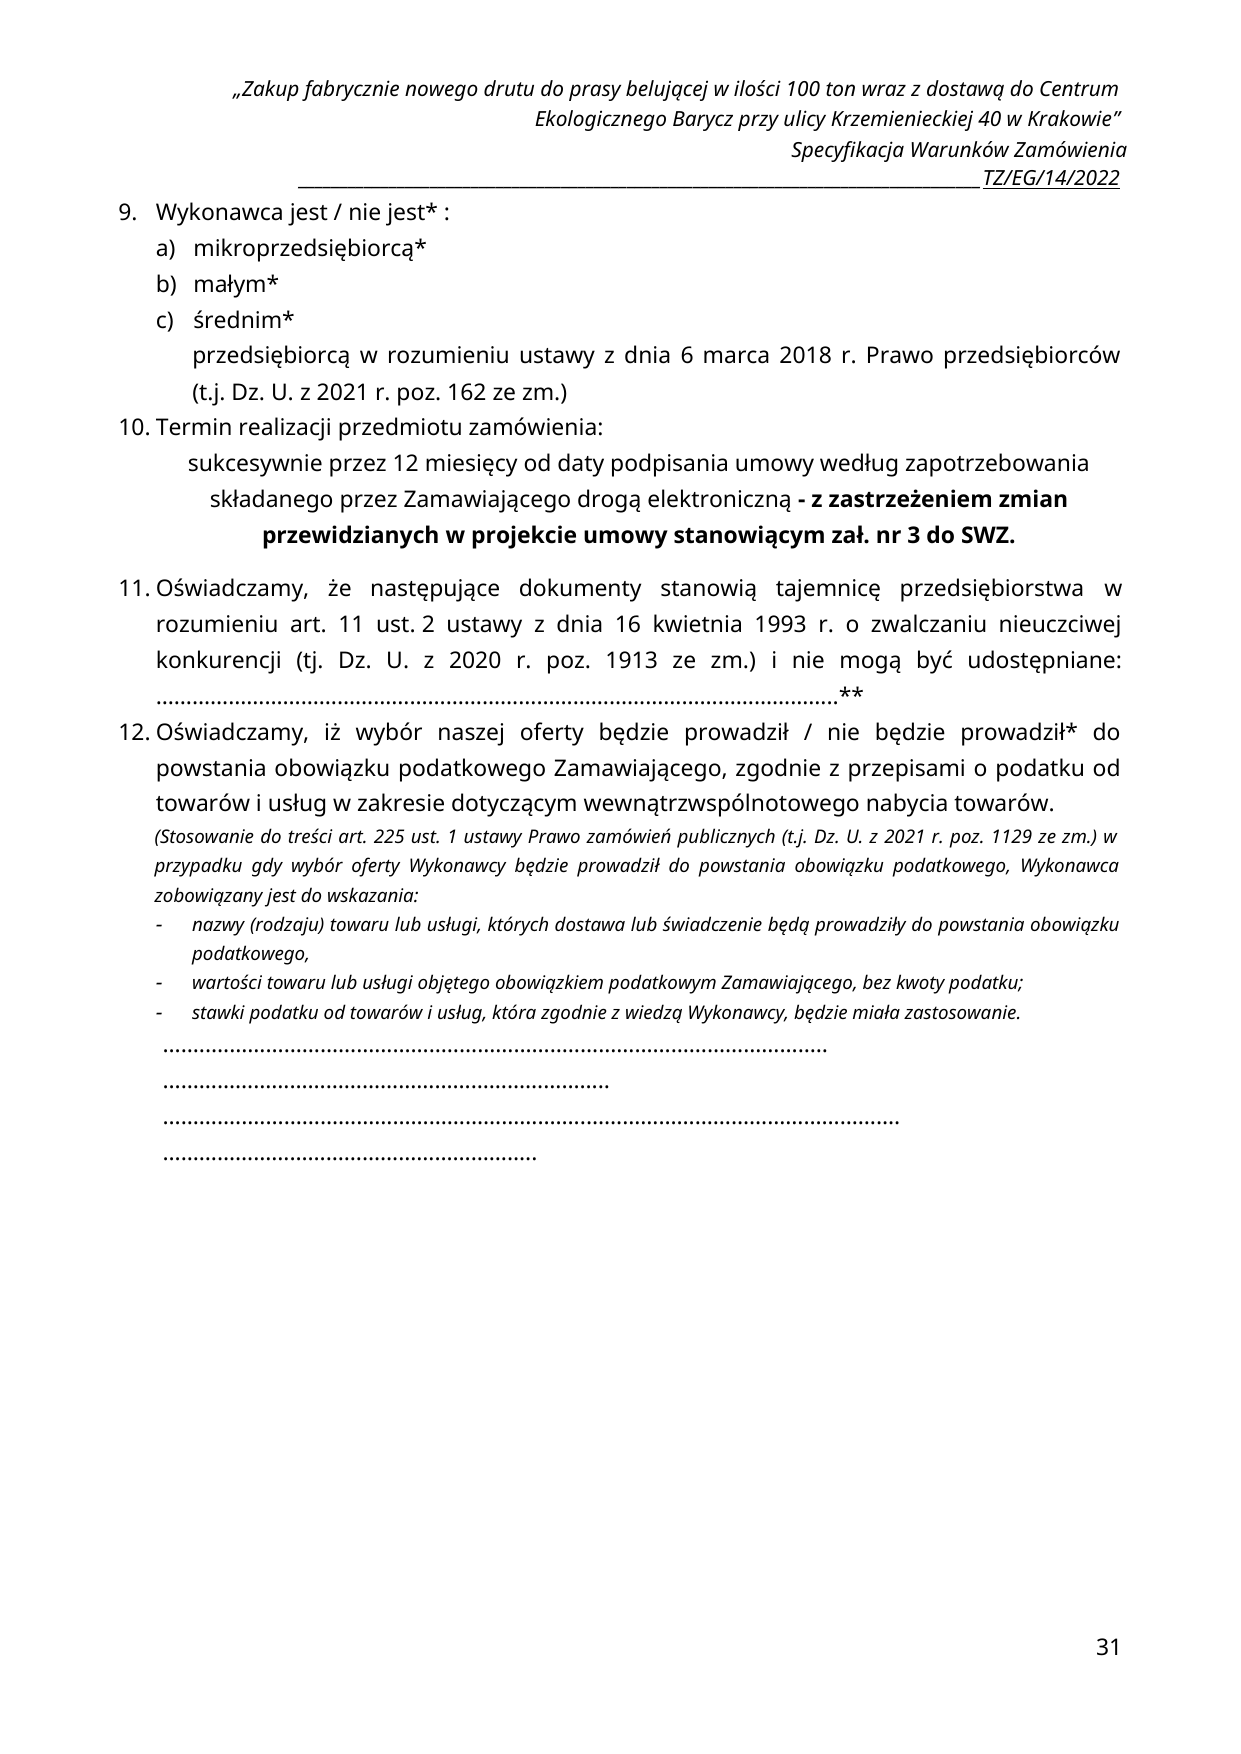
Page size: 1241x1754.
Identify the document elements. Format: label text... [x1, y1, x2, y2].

subtitle małym* [156, 268, 1122, 299]
list sukcesywnie przez 12 miesięcy od daty podpisania umowy według zapotrzebowania składanego przez Zamawiającego drogą elektroniczną - z zastrzeżeniem zmian przewidzianych w projekcie umowy stanowiącym zał. nr 3 do SWZ. [156, 447, 1122, 550]
text …………..…………………………………………….….…………………………………………….…………………………………………………….. [162, 1100, 1122, 1167]
list Oświadczamy, iż wybór naszej oferty będzie prowadził / nie będzie prowadził* do powstania obowiązku podatkowego Zamawiającego, zgodnie z przepisami o podatku od towarów i usług w zakresie dotyczącym wewnątrzwspólnotowego nabycia towarów. [118, 716, 1122, 819]
text (Stosowanie do treści art. 225 ust. 1 ustawy Prawo zamówień publicznych (t.j. Dz. U. z 2021 r. poz. 1129 ze zm.) w przypadku gdy wybór oferty Wykonawcy będzie prowadził do powstania obowiązku podatkowego, Wykonawca zobowiązany jest do wskazania: [154, 823, 1122, 907]
list nazwy (rodzaju) towaru lub usługi, których dostawa lub świadczenie będą prowadziły do powstania obowiązku podatkowego, [154, 911, 1122, 966]
subtitle mikroprzedsiębiorcą* [156, 232, 1122, 263]
list Termin realizacji przedmiotu zamówienia: [118, 411, 1122, 443]
list stawki podatku od towarów i usług, która zgodnie z wiedzą Wykonawcy, będzie miała zastosowanie. [154, 999, 1122, 1024]
list wartości towaru lub usługi objętego obowiązkiem podatkowym Zamawiającego, bez kwoty podatku; [154, 970, 1122, 995]
text ……..…………………………………..………………..…………………………………..……………………………………………………………….. [162, 1028, 1122, 1095]
list Wykonawca jest / nie jest* : [118, 196, 1122, 227]
list Oświadczamy, że następujące dokumenty stanowią tajemnicę przedsiębiorstwa w rozumieniu art. 11 ust. 2 ustawy z dnia 16 kwietnia 1993 r. o zwalczaniu nieuczciwej konkurencji (tj. Dz. U. z 2020 r. poz. 1913 ze zm.) i nie mogą być udostępniane:…………………………………………………………………………………………………..** [118, 572, 1122, 711]
subtitle średnim* [156, 303, 1122, 335]
list przedsiębiorcą w rozumieniu ustawy z dnia 6 marca 2018 r. Prawo przedsiębiorców (t.j. Dz. U. z 2021 r. poz. 162 ze zm.) [192, 339, 1122, 407]
